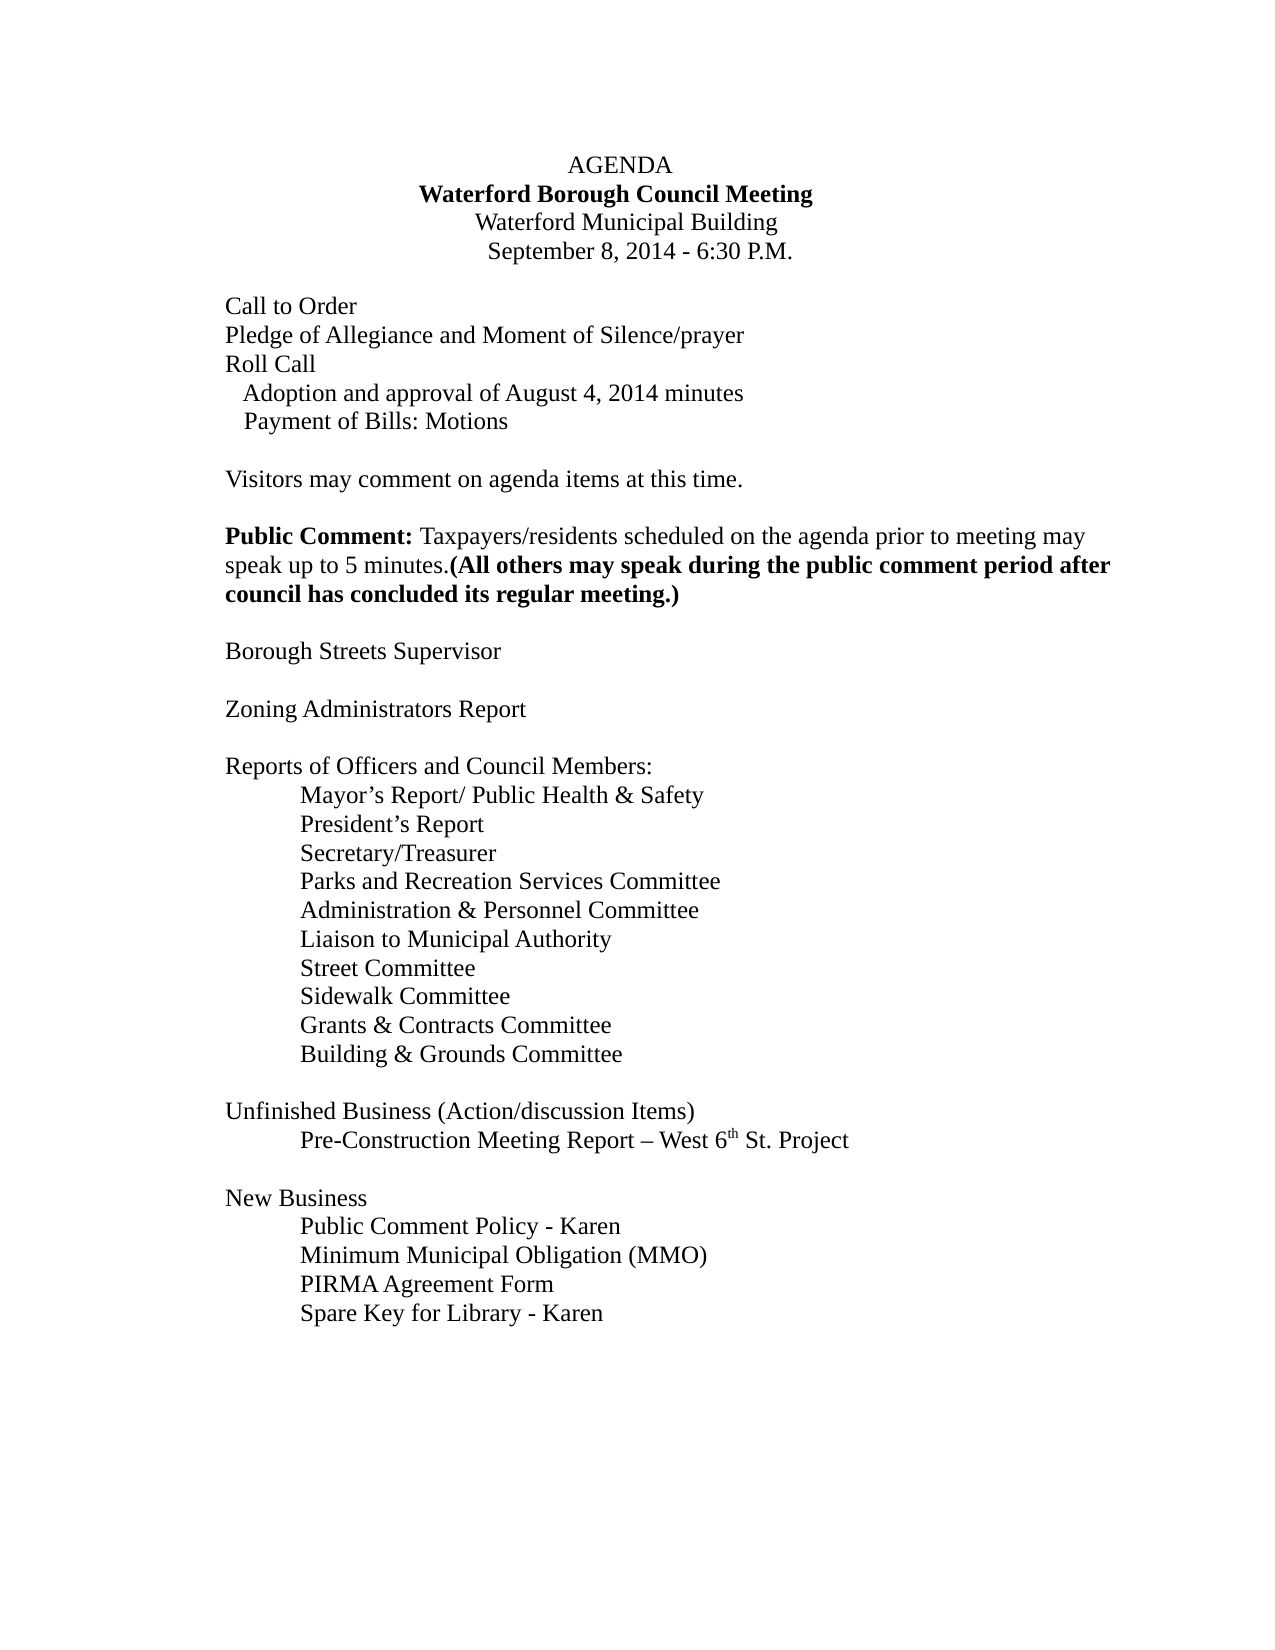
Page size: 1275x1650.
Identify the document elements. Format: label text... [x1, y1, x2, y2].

text Public Comment Policy - Karen [150, 1211, 1125, 1240]
text Liaison to Municipal Authority [150, 924, 1125, 953]
text Payment of Bills: Motions [150, 406, 1125, 435]
text Building & Grounds Committee [150, 1039, 1125, 1068]
text Pledge of Allegiance and Moment of Silence/prayer [150, 320, 1125, 349]
text Public Comment: Taxpayers/residents scheduled on the agenda prior to meeting may speak up to 5 minutes.(All others may speak during the public comment period after council has concluded its regular meeting.) [225, 521, 1125, 608]
text Waterford Municipal Building [150, 207, 1125, 236]
text Visitors may comment on agenda items at this time. [150, 464, 1125, 493]
text AGENDA [150, 150, 1125, 179]
text Zoning Administrators Report [150, 694, 1125, 723]
text PIRMA Agreement Form [150, 1269, 1125, 1298]
text Administration & Personnel Committee [150, 895, 1125, 924]
text Minimum Municipal Obligation (MMO) [150, 1240, 1125, 1269]
text New Business [150, 1183, 1125, 1211]
text Mayor’s Report/ Public Health & Safety [150, 780, 1125, 809]
text Spare Key for Library - Karen [150, 1298, 1125, 1326]
text Borough Streets Supervisor [187, 636, 1125, 665]
text Reports of Officers and Council Members: [150, 751, 1125, 780]
text President’s Report [150, 809, 1125, 838]
text Grants & Contracts Committee [150, 1010, 1125, 1039]
text Sidewalk Committee [150, 981, 1125, 1010]
text Roll Call [150, 349, 1125, 378]
text Call to Order [150, 291, 1125, 320]
text Waterford Borough Council Meeting [150, 179, 1125, 207]
text Secretary/Treasurer [225, 838, 1125, 866]
text Adoption and approval of August 4, 2014 minutes [150, 378, 1125, 406]
text Unfinished Business (Action/discussion Items) [150, 1096, 1125, 1125]
text September 8, 2014 - 6:30 P.M. [150, 236, 1125, 265]
text Street Committee [225, 953, 1125, 981]
text Parks and Recreation Services Committee [150, 866, 1125, 895]
text Pre-Construction Meeting Report – West 6th St. Project [237, 1125, 1125, 1154]
